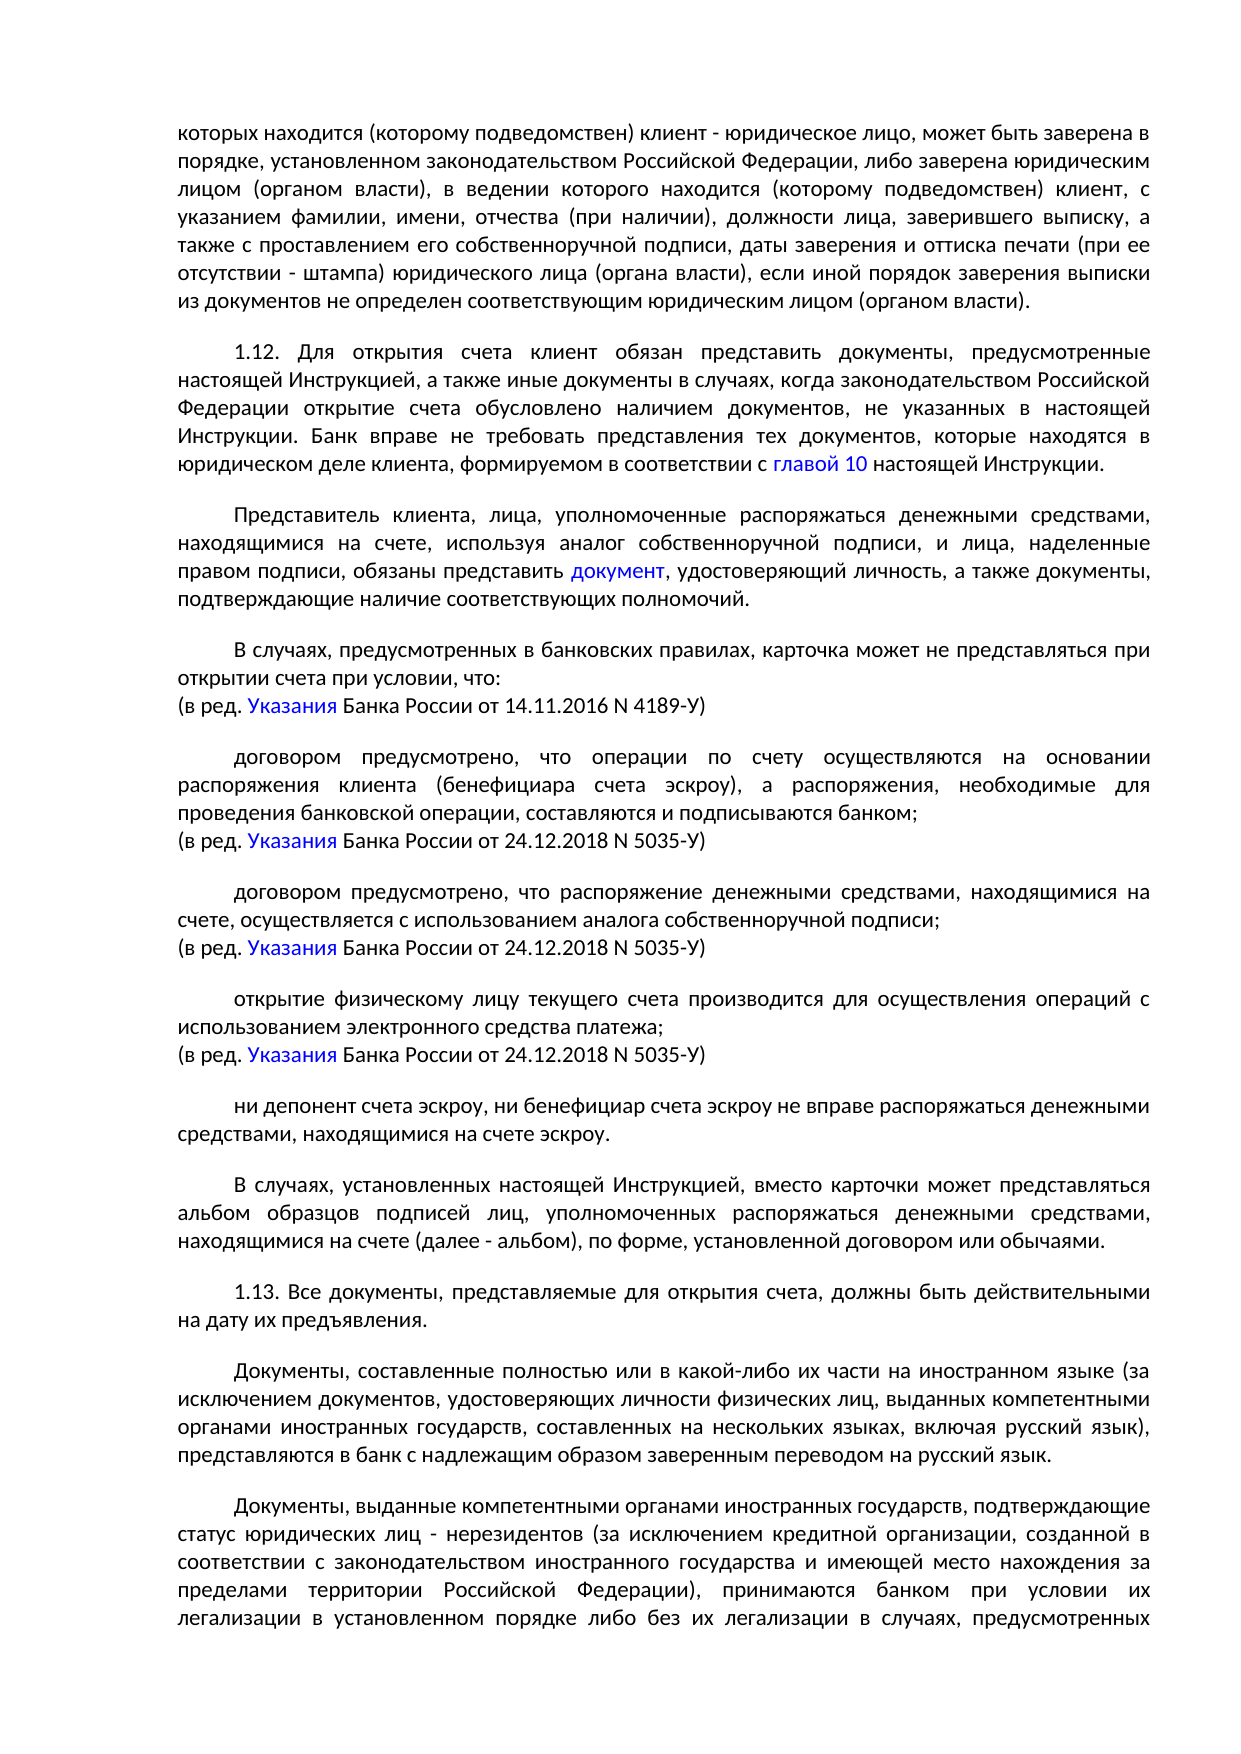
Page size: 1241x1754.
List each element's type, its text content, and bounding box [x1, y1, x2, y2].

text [177, 1491, 1152, 1631]
text 1.13. Все документы, представляемые для открытия счета, должны быть действительными на дату их предъявления. [177, 1277, 1152, 1333]
text В случаях, установленных настоящей Инструкцией, вместо карточки может представляться альбом образцов подписей лиц, уполномоченных распоряжаться денежными средствами, находящимися на счете (далее - альбом), по форме, установленной договором или обычаями. [177, 1170, 1152, 1254]
text (в ред. Указания Банка России от 24.12.2018 N 5035-У) [177, 1040, 1152, 1068]
text (в ред. Указания Банка России от 24.12.2018 N 5035-У) [177, 826, 1152, 854]
text открытие физическому лицу текущего счета производится для осуществления операций с использованием электронного средства платежа; [177, 984, 1152, 1040]
text В случаях, предусмотренных в банковских правилах, карточка может не представляться при открытии счета при условии, что: [177, 635, 1152, 691]
text Представитель клиента, лица, уполномоченные распоряжаться денежными средствами, находящимися на счете, используя аналог собственноручной подписи, и лица, наделенные правом подписи, обязаны представить документ, удостоверяющий личность, а также документы, подтверждающие наличие соответствующих полномочий. [177, 500, 1152, 612]
text (в ред. Указания Банка России от 14.11.2016 N 4189-У) [177, 691, 1152, 719]
text Документы, составленные полностью или в какой-либо их части на иностранном языке (за исключением документов, удостоверяющих личности физических лиц, выданных компетентными органами иностранных государств, составленных на нескольких языках, включая русский язык), представляются в банк с надлежащим образом заверенным переводом на русский язык. [177, 1356, 1152, 1468]
text (в ред. Указания Банка России от 24.12.2018 N 5035-У) [177, 933, 1152, 961]
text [177, 118, 1152, 314]
text 1.12. Для открытия счета клиент обязан представить документы, предусмотренные настоящей Инструкцией, а также иные документы в случаях, когда законодательством Российской Федерации открытие счета обусловлено наличием документов, не указанных в настоящей Инструкции. Банк вправе не требовать представления тех документов, которые находятся в юридическом деле клиента, формируемом в соответствии с главой 10 настоящей Инструкции. [177, 337, 1152, 477]
text ни депонент счета эскроу, ни бенефициар счета эскроу не вправе распоряжаться денежными средствами, находящимися на счете эскроу. [177, 1091, 1152, 1147]
text договором предусмотрено, что распоряжение денежными средствами, находящимися на счете, осуществляется с использованием аналога собственноручной подписи; [177, 877, 1152, 933]
text договором предусмотрено, что операции по счету осуществляются на основании распоряжения клиента (бенефициара счета эскроу), а распоряжения, необходимые для проведения банковской операции, составляются и подписываются банком; [177, 742, 1152, 826]
